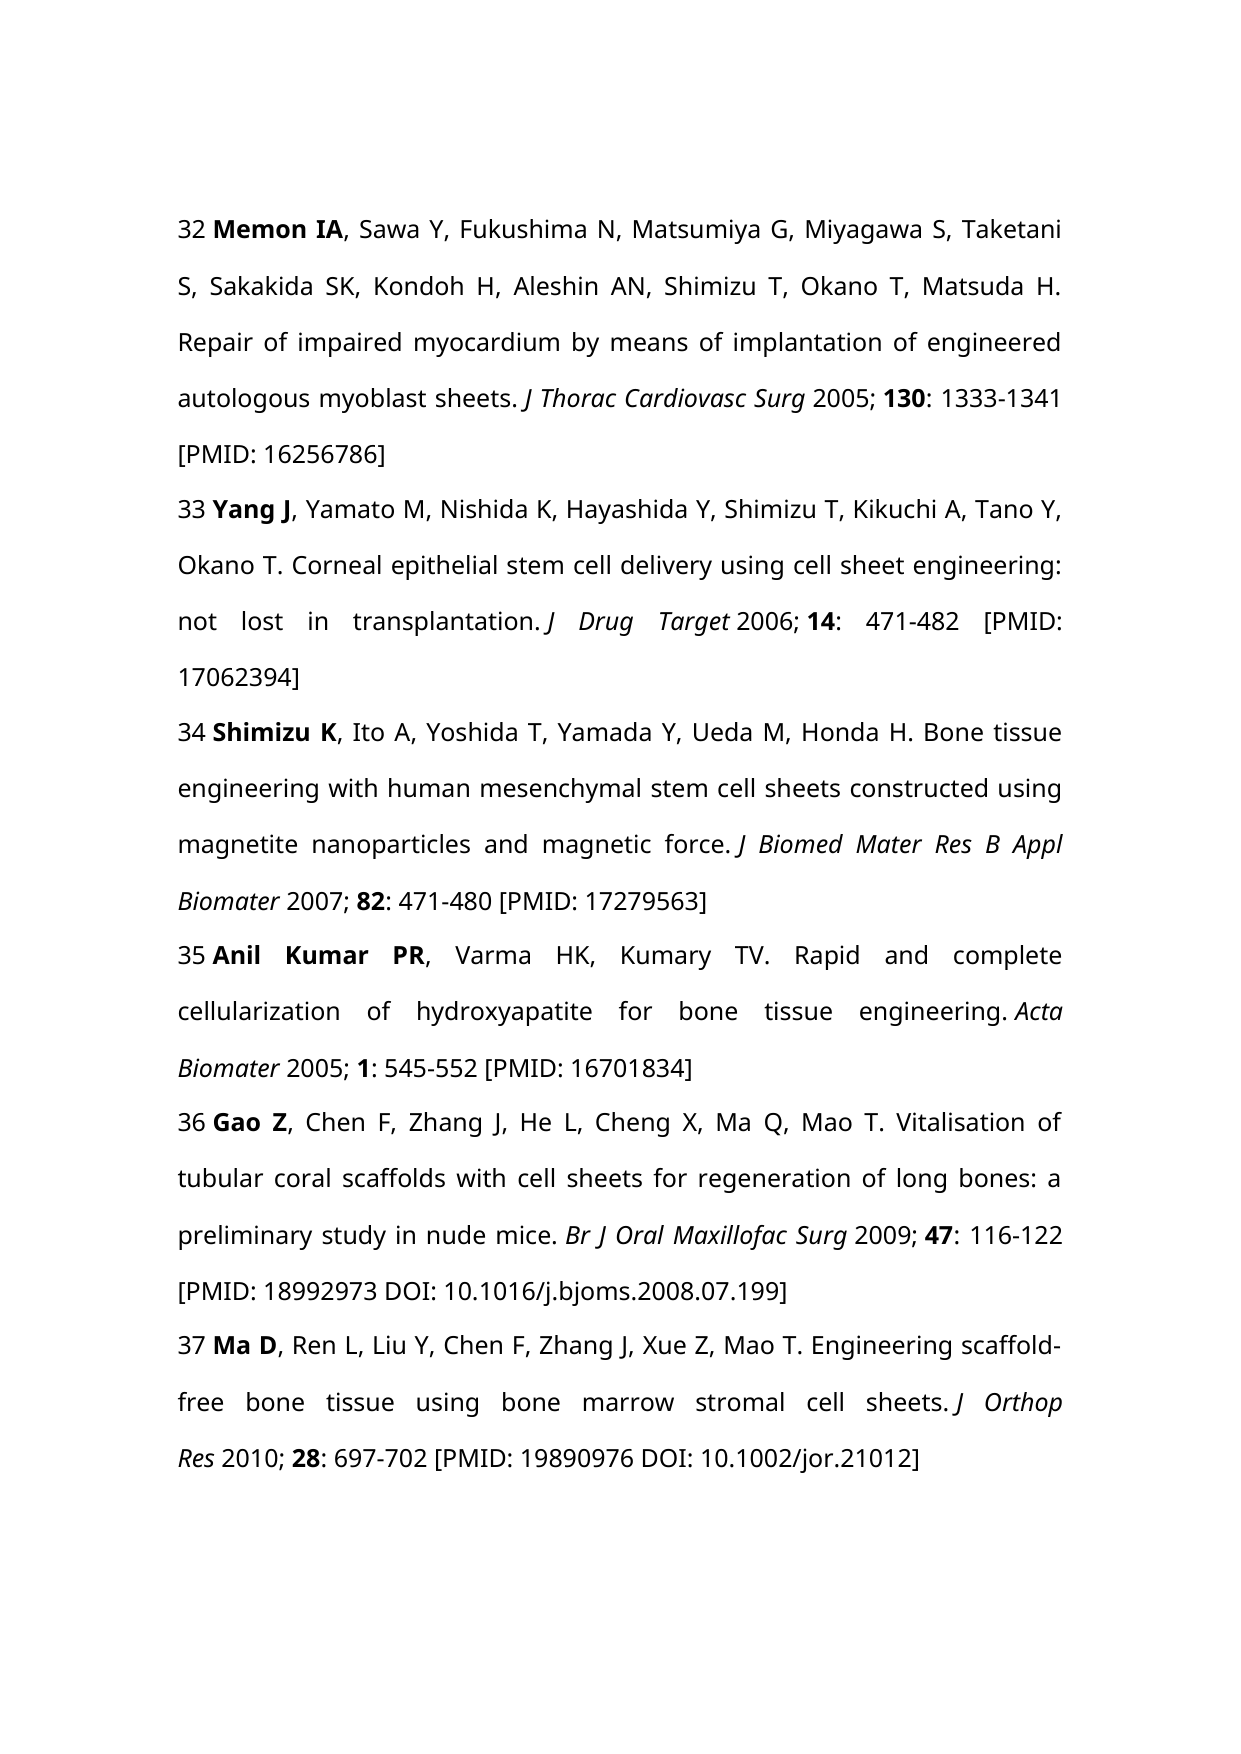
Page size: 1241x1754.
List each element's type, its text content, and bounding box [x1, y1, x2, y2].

text 36 Gao Z, Chen F, Zhang J, He L, Cheng X, Ma Q, Mao T. Vitalisation of tubular coral scaffolds with cell sheets for regeneration of long bones: a preliminary study in nude mice. Br J Oral Maxillofac Surg 2009; 47: 116-122 [PMID: 18992973 DOI: 10.1016/j.bjoms.2008.07.199] [177, 1103, 1063, 1309]
text 33 Yang J, Yamato M, Nishida K, Hayashida Y, Shimizu T, Kikuchi A, Tano Y, Okano T. Corneal epithelial stem cell delivery using cell sheet engineering: not lost in transplantation. J Drug Target 2006; 14: 471-482 [PMID: 17062394] [177, 490, 1063, 696]
text 34 Shimizu K, Ito A, Yoshida T, Yamada Y, Ueda M, Honda H. Bone tissue engineering with human mesenchymal stem cell sheets constructed using magnetite nanoparticles and magnetic force. J Biomed Mater Res B Appl Biomater 2007; 82: 471-480 [PMID: 17279563] [177, 713, 1063, 919]
text 32 Memon IA, Sawa Y, Fukushima N, Matsumiya G, Miyagawa S, Taketani S, Sakakida SK, Kondoh H, Aleshin AN, Shimizu T, Okano T, Matsuda H. Repair of impaired myocardium by means of implantation of engineered autologous myoblast sheets. J Thorac Cardiovasc Surg 2005; 130: 1333-1341 [PMID: 16256786] [177, 210, 1063, 473]
text 35 Anil Kumar PR, Varma HK, Kumary TV. Rapid and complete cellularization of hydroxyapatite for bone tissue engineering. Acta Biomater 2005; 1: 545-552 [PMID: 16701834] [177, 936, 1063, 1086]
text 37 Ma D, Ren L, Liu Y, Chen F, Zhang J, Xue Z, Mao T. Engineering scaffold-free bone tissue using bone marrow stromal cell sheets. J Orthop Res 2010; 28: 697-702 [PMID: 19890976 DOI: 10.1002/jor.21012] [177, 1326, 1063, 1476]
